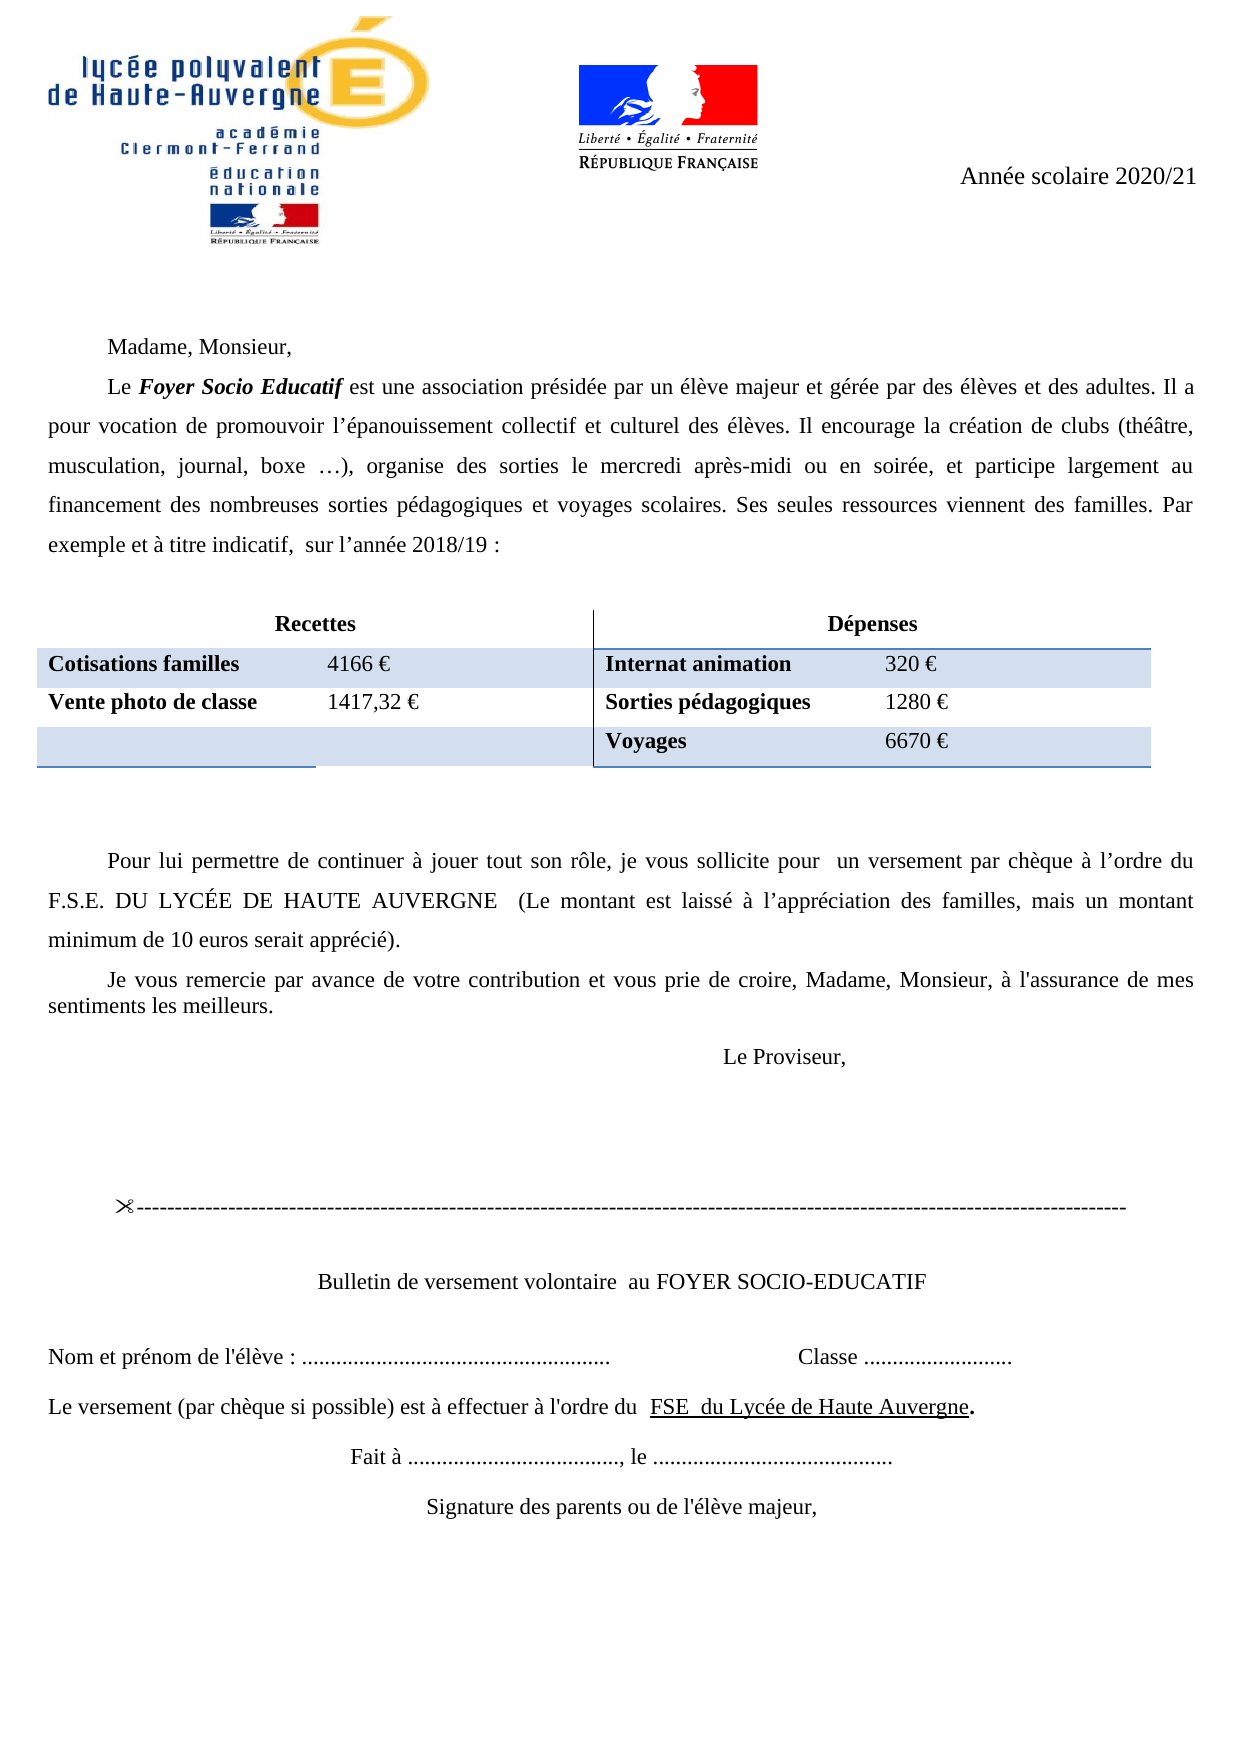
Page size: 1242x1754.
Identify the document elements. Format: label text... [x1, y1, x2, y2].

table_cell 1417,32 € [316, 689, 593, 727]
table_cell 6670 € [874, 727, 1151, 766]
table_cell Voyages [594, 727, 874, 766]
table_cell 320 € [874, 650, 1151, 688]
text Pour lui permettre de continuer à jouer tout son rôle, je vous sollicite pour un versement par chèque à l’ordre du F.S.E. DU LYCÉE DE HAUTE AUVERGNE (Le montant est laissé à l’appréciation des familles, mais un montant minimum de 10 euros serait apprécié). [48, 847, 1196, 953]
text Je vous remercie par avance de votre contribution et vous prie de croire, Madame, Monsieur, à l'assurance de mes sentiments les meilleurs. [48, 966, 1196, 1018]
table_cell Cotisations familles [37, 648, 316, 688]
table_cell [37, 727, 316, 766]
text Nom et prénom de l'élève : ...................................................... Classe .......................... [48, 1345, 1196, 1370]
table_cell Vente photo de classe [37, 689, 316, 727]
text Année scolaire 2020/21 [430, 161, 1197, 189]
text Fait à ....................................., le .......................................... [48, 1445, 1196, 1470]
table_cell 1280 € [874, 689, 1151, 727]
text ---------------------------------------------------------------------------------------------------------------------------------- [48, 1195, 1196, 1220]
table_header Recettes [37, 610, 593, 648]
text Signature des parents ou de l'élève majeur, [48, 1495, 1196, 1520]
text Madame, Monsieur, [48, 333, 1196, 360]
picture [578, 65, 758, 161]
text Le Foyer Socio Educatif est une association présidée par un élève majeur et gérée par des élèves et des adultes. Il a pour vocation de promouvoir l’épanouissement collectif et culturel des élèves. Il encourage la création de clubs (théâtre, musculation, journal, boxe …), organise des sorties le mercredi après-midi ou en soirée, et participe largement au financement des nombreuses sorties pédagogiques et voyages scolaires. Ses seules ressources viennent des familles. Par exemple et à titre indicatif, sur l’année 2018/19 : [48, 373, 1196, 557]
text Bulletin de versement volontaire au FOYER SOCIO-EDUCATIF [48, 1270, 1196, 1295]
table_cell Internat animation [594, 650, 874, 688]
picture [47, 16, 430, 244]
table_cell [316, 727, 593, 766]
table_cell Sorties pédagogiques [594, 689, 874, 727]
table_header Dépenses [594, 610, 1151, 648]
text Le Proviseur, [48, 1045, 1196, 1070]
table_cell 4166 € [316, 648, 593, 688]
text Le versement (par chèque si possible) est à effectuer à l'ordre du FSE du Lycée de Haute Auvergne. [48, 1395, 1196, 1420]
